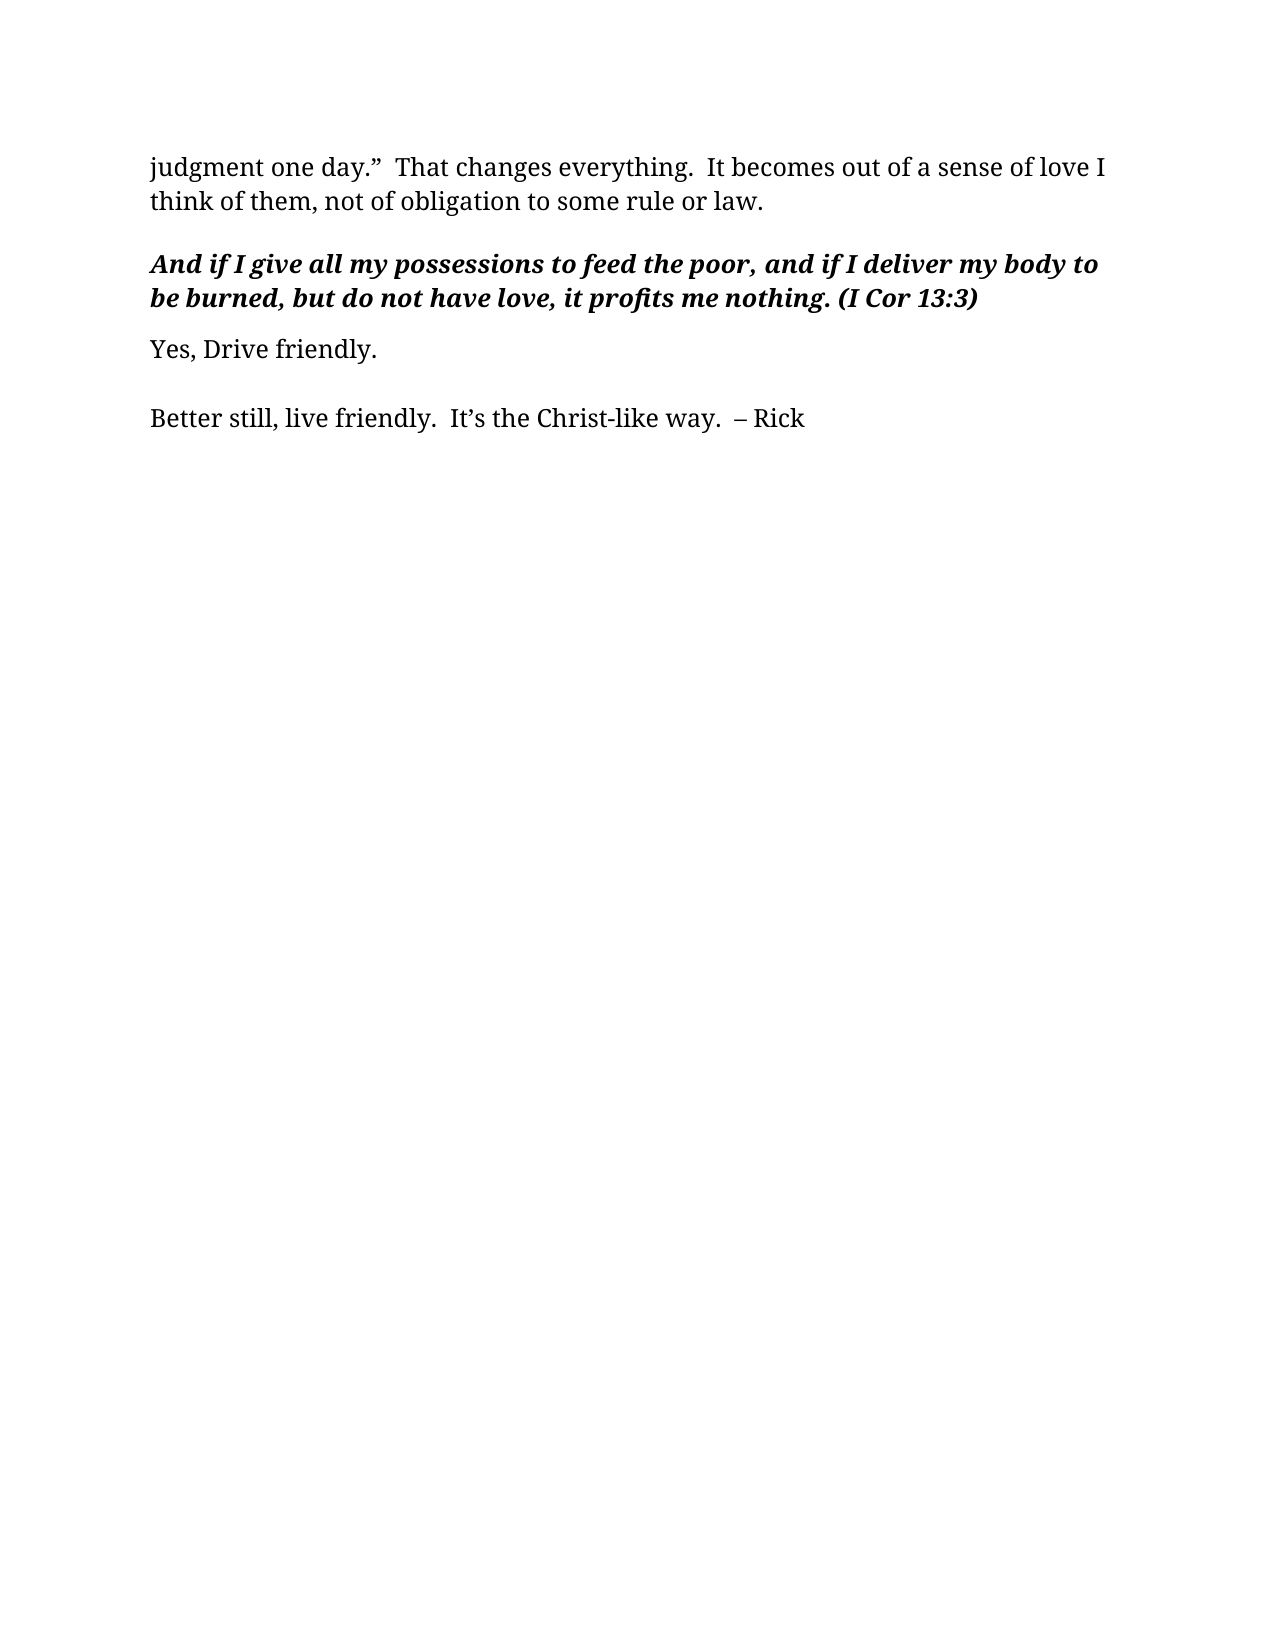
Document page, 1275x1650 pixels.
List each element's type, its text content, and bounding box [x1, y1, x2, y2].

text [150, 150, 1125, 218]
text And if I give all my possessions to feed the poor, and if I deliver my body to be burned, but do not have love, it profits me nothing. (I Cor 13:3) [150, 247, 1125, 315]
text Better still, live friendly. It’s the Christ-like way. – Rick [150, 400, 1125, 434]
text Yes, Drive friendly. [150, 332, 1125, 366]
